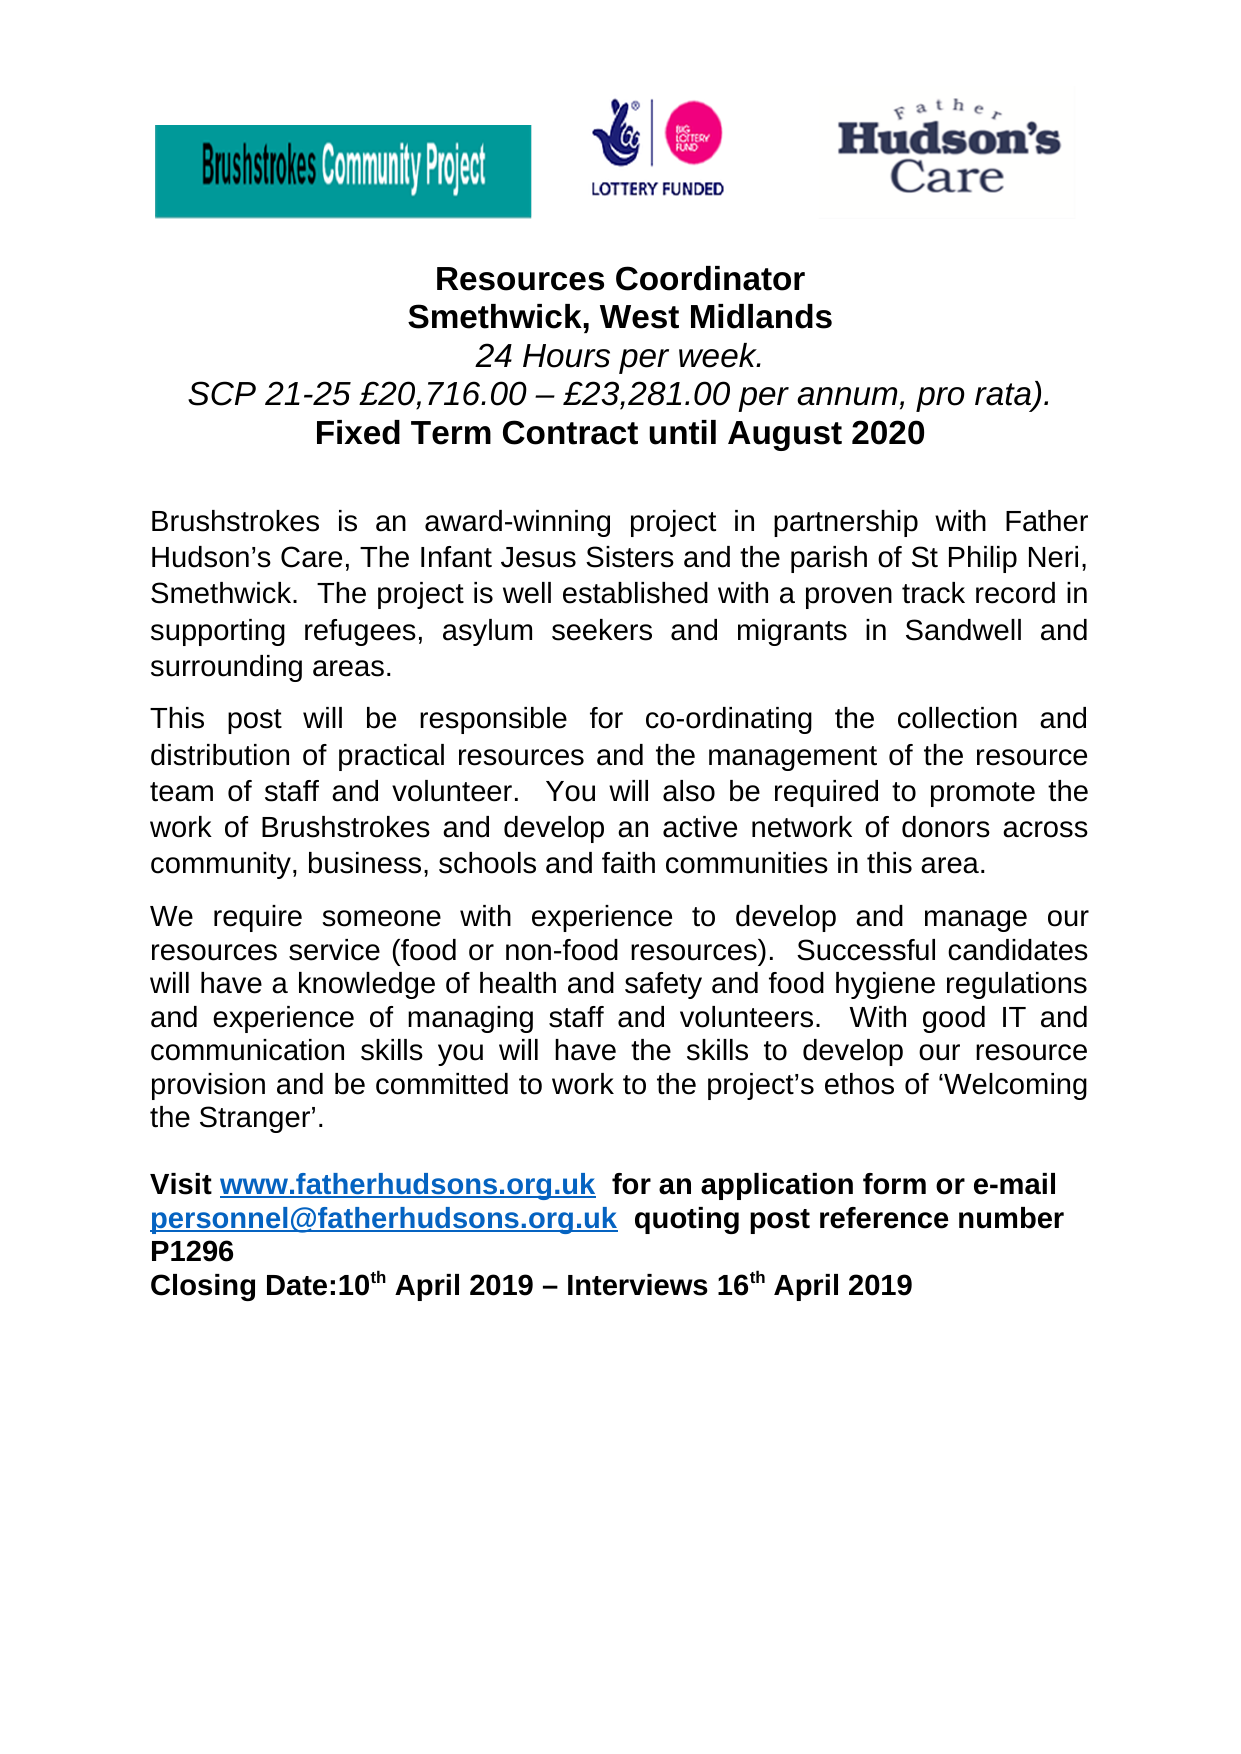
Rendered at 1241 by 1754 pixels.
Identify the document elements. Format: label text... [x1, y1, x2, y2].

text SCP 21-25 £20,716.00 – £23,281.00 per annum, pro rata). [150, 374, 1090, 413]
text This post will be responsible for co-ordinating the collection and distribution of practical resources and the management of the resource team of staff and volunteer. You will also be required to promote the work of Brushstrokes and develop an active network of donors across community, business, schools and faith communities in this area. [150, 702, 1090, 880]
text Closing Date:10th April 2019 – Interviews 16th April 2019 [150, 1268, 1090, 1301]
text Smethwick, West Midlands [150, 298, 1090, 336]
text Visit www.fatherhudsons.org.uk for an application form or e-mail personnel@fatherhudsons.org.uk quoting post reference number P1296 [150, 1167, 1090, 1268]
text Fixed Term Contract until August 2020 [150, 413, 1090, 451]
picture [568, 73, 747, 221]
text Resources Coordinator [150, 259, 1090, 298]
text We require someone with experience to develop and manage our resources service (food or non-food resources). Successful candidates will have a knowledge of health and safety and food hygiene regulations and experience of managing staff and volunteers. With good IT and communication skills you will have the skills to develop our resource provision and be committed to work to the project’s ethos of ‘Welcoming the Stranger’. [150, 899, 1090, 1134]
picture [155, 125, 532, 221]
picture [818, 86, 1077, 221]
text 24 Hours per week. [150, 336, 1090, 374]
text Brushstrokes is an award-winning project in partnership with Father Hudson’s Care, The Infant Jesus Sisters and the parish of St Philip Neri, Smethwick. The project is well established with a proven track record in supporting refugees, asylum seekers and migrants in Sandwell and surrounding areas. [150, 504, 1090, 682]
